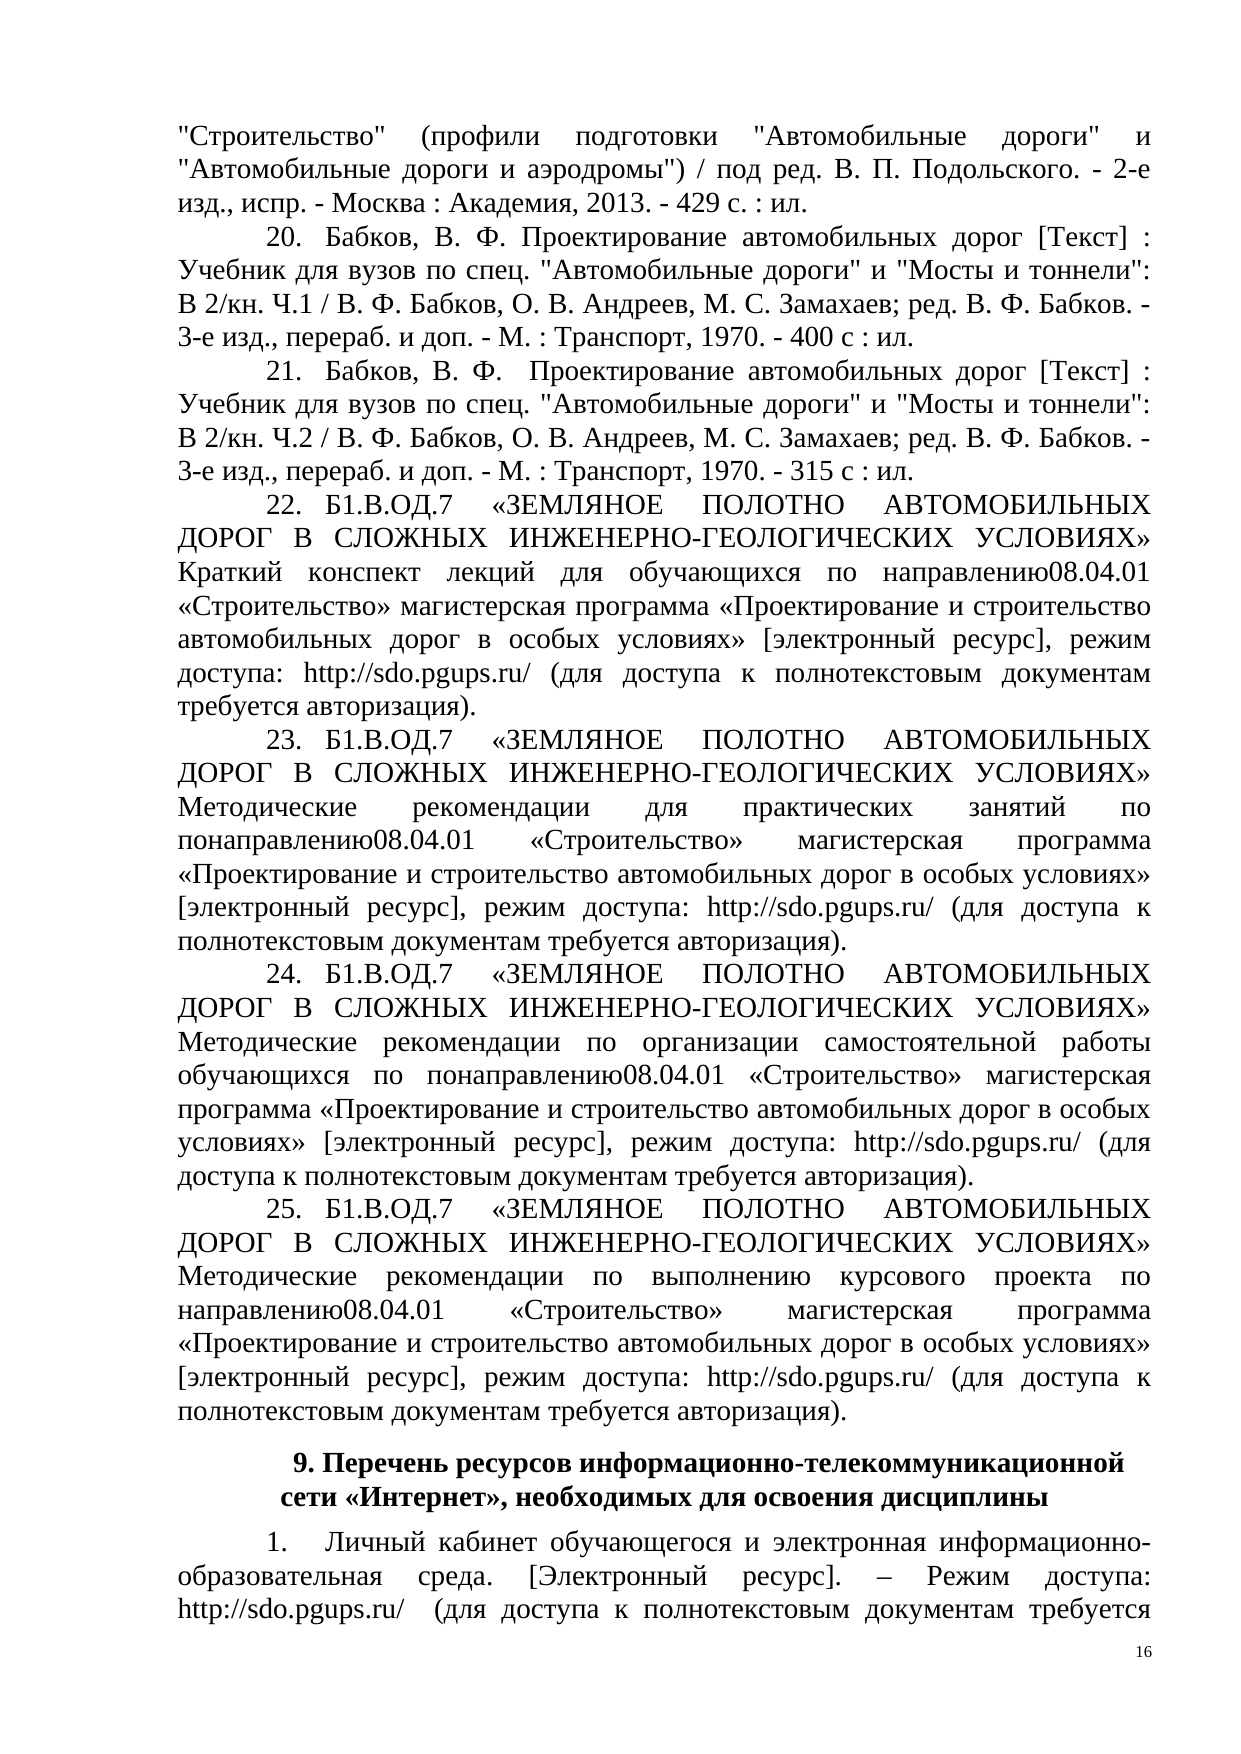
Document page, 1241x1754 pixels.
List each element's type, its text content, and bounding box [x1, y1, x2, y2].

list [177, 118, 1152, 219]
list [177, 1524, 1152, 1625]
list Б1.В.ОД.7 «ЗЕМЛЯНОЕ ПОЛОТНО АВТОМОБИЛЬНЫХ ДОРОГ В СЛОЖНЫХ ИНЖЕНЕРНО-ГЕОЛОГИЧЕСКИХ УСЛОВИЯХ» Методические рекомендации по организации самостоятельной работы обучающихся по понаправлению08.04.01 «Строительство» магистерская программа «Проектирование и строительство автомобильных дорог в особых условиях» [электронный ресурс], режим доступа: http://sdo.pgups.ru/ (для доступа к полнотекстовым документам требуется авторизация). [177, 957, 1152, 1191]
list Б1.В.ОД.7 «ЗЕМЛЯНОЕ ПОЛОТНО АВТОМОБИЛЬНЫХ ДОРОГ В СЛОЖНЫХ ИНЖЕНЕРНО-ГЕОЛОГИЧЕСКИХ УСЛОВИЯХ» Краткий конспект лекций для обучающихся по направлению08.04.01 «Строительство» магистерская программа «Проектирование и строительство автомобильных дорог в особых условиях» [электронный ресурс], режим доступа: http://sdo.pgups.ru/ (для доступа к полнотекстовым документам требуется авторизация). [177, 487, 1152, 722]
list Бабков, В. Ф. Проектирование автомобильных дорог [Текст] : Учебник для вузов по спец. "Автомобильные дороги" и "Мосты и тоннели": В 2/кн. Ч.1 / В. Ф. Бабков, О. В. Андреев, М. С. Замахаев; ред. В. Ф. Бабков. - 3-е изд., перераб. и доп. - М. : Транспорт, 1970. - 400 с : ил. [177, 219, 1152, 353]
list Бабков, В. Ф. Проектирование автомобильных дорог [Текст] : Учебник для вузов по спец. "Автомобильные дороги" и "Мосты и тоннели": В 2/кн. Ч.2 / В. Ф. Бабков, О. В. Андреев, М. С. Замахаев; ред. В. Ф. Бабков. - 3-е изд., перераб. и доп. - М. : Транспорт, 1970. - 315 с : ил. [177, 353, 1152, 487]
list Б1.В.ОД.7 «ЗЕМЛЯНОЕ ПОЛОТНО АВТОМОБИЛЬНЫХ ДОРОГ В СЛОЖНЫХ ИНЖЕНЕРНО-ГЕОЛОГИЧЕСКИХ УСЛОВИЯХ» Методические рекомендации для практических занятий по понаправлению08.04.01 «Строительство» магистерская программа «Проектирование и строительство автомобильных дорог в особых условиях» [электронный ресурс], режим доступа: http://sdo.pgups.ru/ (для доступа к полнотекстовым документам требуется авторизация). [177, 722, 1152, 957]
list Б1.В.ОД.7 «ЗЕМЛЯНОЕ ПОЛОТНО АВТОМОБИЛЬНЫХ ДОРОГ В СЛОЖНЫХ ИНЖЕНЕРНО-ГЕОЛОГИЧЕСКИХ УСЛОВИЯХ» Методические рекомендации по выполнению курсового проекта по направлению08.04.01 «Строительство» магистерская программа «Проектирование и строительство автомобильных дорог в особых условиях» [электронный ресурс], режим доступа: http://sdo.pgups.ru/ (для доступа к полнотекстовым документам требуется авторизация). [177, 1191, 1152, 1426]
text 9. Перечень ресурсов информационно-телекоммуникационной сети «Интернет», необходимых для освоения дисциплины [177, 1445, 1152, 1512]
